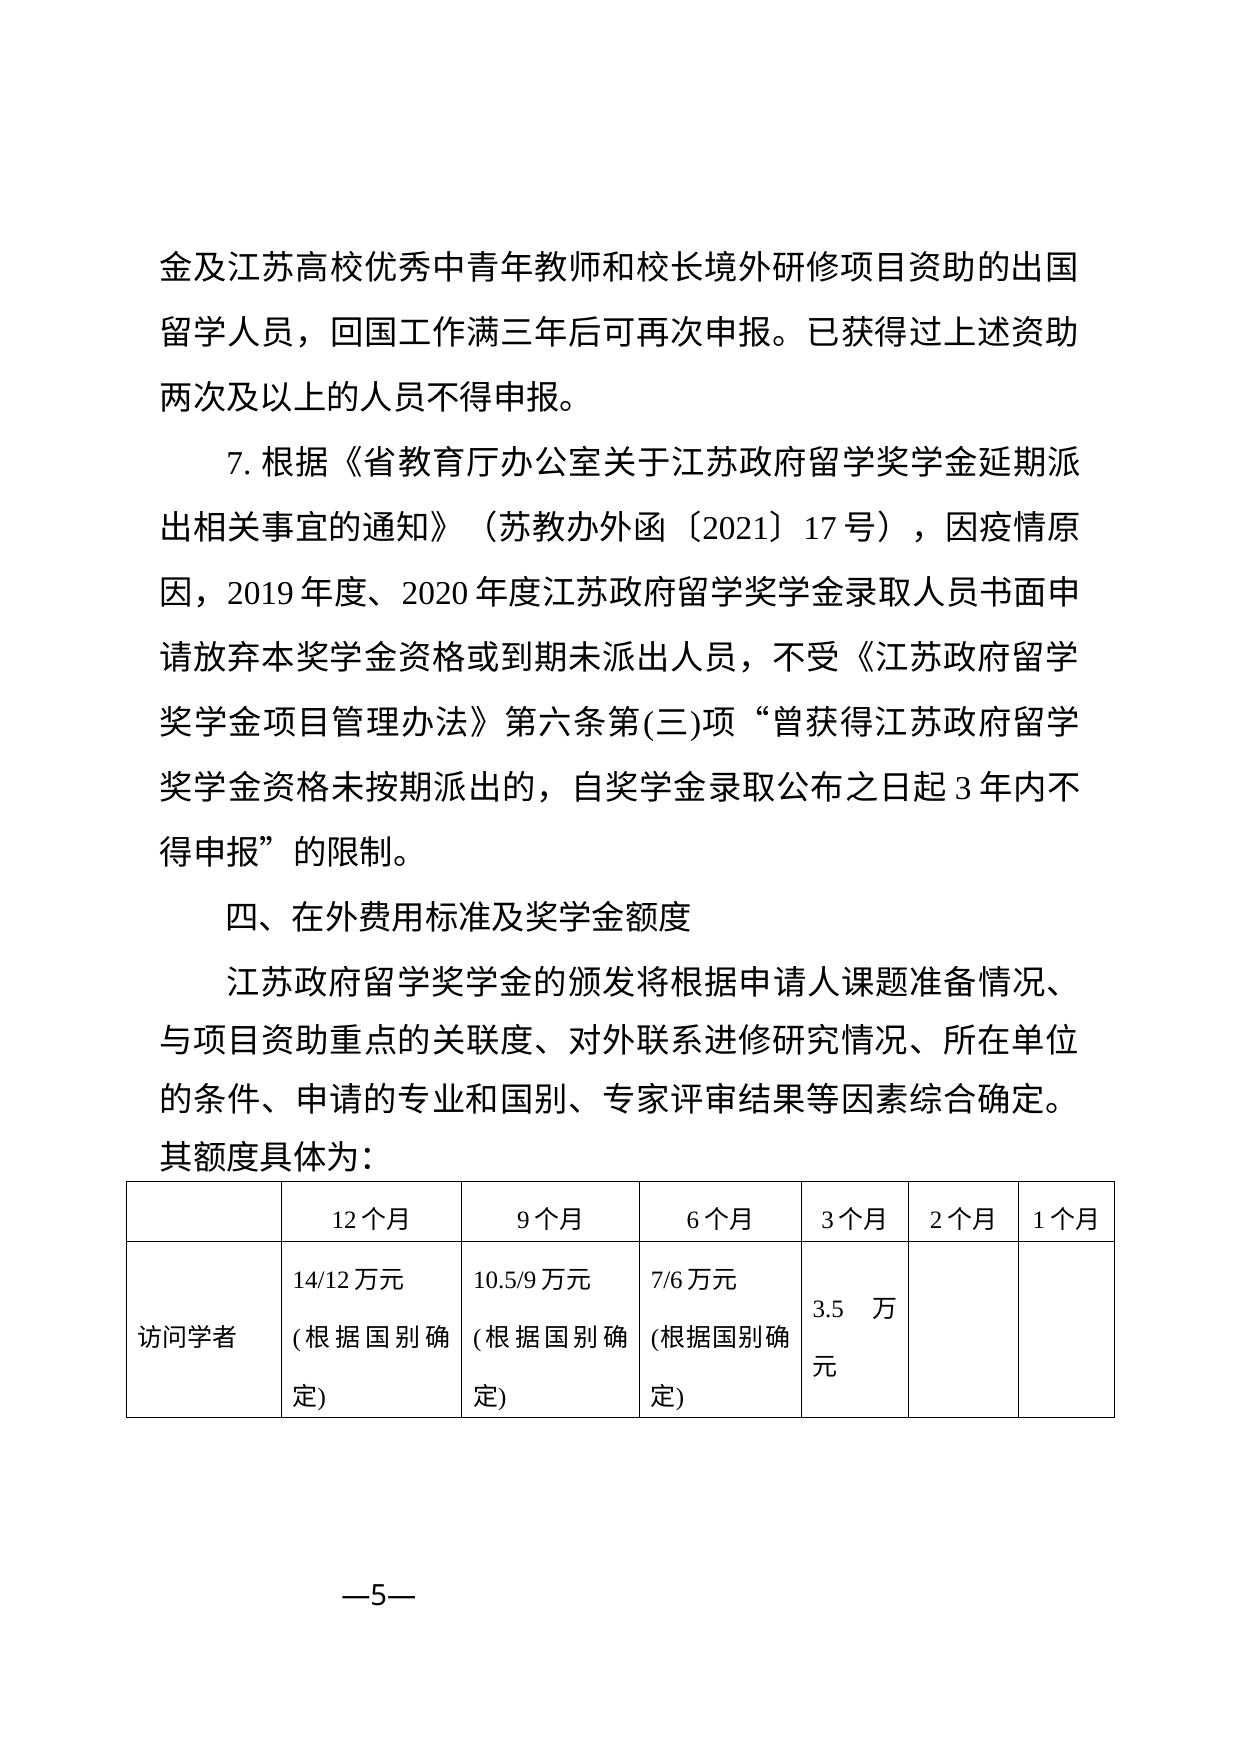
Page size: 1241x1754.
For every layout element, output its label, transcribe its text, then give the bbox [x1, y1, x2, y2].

table_cell 10.5/9万元 (根据国别确定) [462, 1242, 639, 1417]
table_header 1个月 [1019, 1182, 1114, 1241]
table_cell [1019, 1242, 1114, 1417]
table_cell 14/12万元 (根据国别确定) [282, 1242, 461, 1417]
text 四、在外费用标准及奖学金额度 [159, 883, 1081, 948]
table_header 9个月 [462, 1182, 639, 1241]
table_cell 3.5万元 [802, 1242, 908, 1417]
table_cell 访问学者 [127, 1242, 281, 1417]
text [159, 233, 1081, 428]
table_header 12个月 [282, 1182, 461, 1241]
table_cell [909, 1242, 1018, 1417]
text 江苏政府留学奖学金的颁发将根据申请人课题准备情况、与项目资助重点的关联度、对外联系进修研究情况、所在单位的条件、申请的专业和国别、专家评审结果等因素综合确定。其额度具体为： [159, 948, 1081, 1181]
table_header 6个月 [640, 1182, 801, 1241]
table_header 2个月 [909, 1182, 1018, 1241]
table_cell 7/6万元 (根据国别确定) [640, 1242, 801, 1417]
table_header 3个月 [802, 1182, 908, 1241]
text 7. 根据《省教育厅办公室关于江苏政府留学奖学金延期派出相关事宜的通知》（苏教办外函〔2021〕17号），因疫情原因，2019年度、2020年度江苏政府留学奖学金录取人员书面申请放弃本奖学金资格或到期未派出人员，不受《江苏政府留学奖学金项目管理办法》第六条第(三)项“曾获得江苏政府留学奖学金资格未按期派出的，自奖学金录取公布之日起3年内不得申报”的限制。 [159, 428, 1081, 883]
table_header [127, 1182, 281, 1241]
